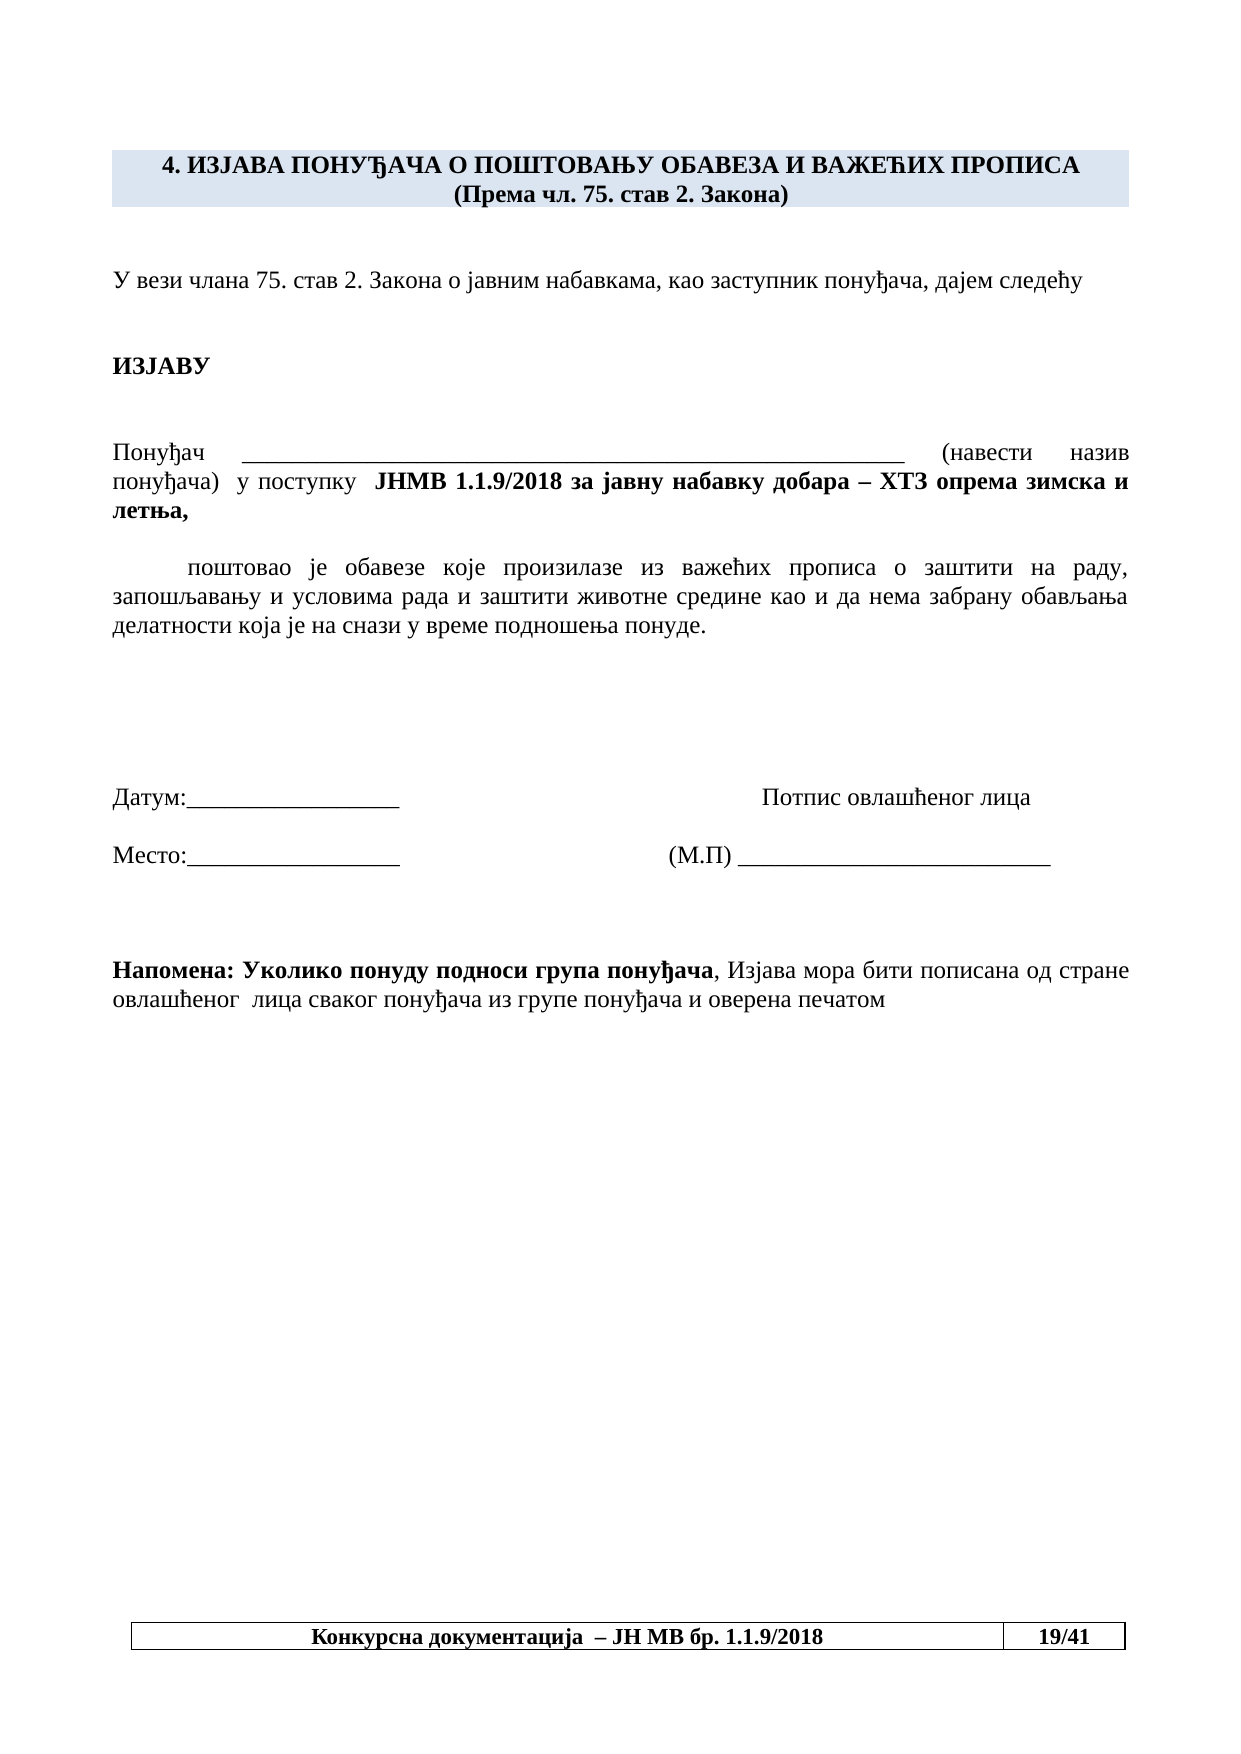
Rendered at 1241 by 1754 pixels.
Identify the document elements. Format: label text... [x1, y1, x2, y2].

text У вези члана 75. став 2. Закона о јавним набавкама, као заступник понуђача, дајем следећу [112, 265, 1129, 294]
text (Према чл. 75. став 2. Закона) [112, 179, 1129, 207]
text Датум:_________________ Потпис овлашћеног лица [112, 782, 1129, 811]
text Напомена: Уколико понуду подноси група понуђача, Изјава мора бити пописана од стране овлашћеног лица сваког понуђача из групе понуђача и оверена печатом [112, 955, 1129, 1012]
text 4. ИЗЈАВА ПОНУЂАЧА О ПОШТОВАЊУ ОБАВЕЗА И ВАЖЕЋИХ ПРОПИСА [112, 150, 1129, 179]
text ИЗЈАВУ [112, 351, 1129, 380]
text Понуђач _____________________________________________________ (навести назив понуђача) у поступку ЈНМВ 1.1.9/2018 за јавну набавку добара – ХТЗ опрема зимска и летња, [112, 437, 1129, 524]
text поштовао је обавезе које произилазе из важећих прописа о заштити на раду, запошљавању и условима рада и заштити животне средине као и да нема забрану обављања делатности која је на снази у време подношења понуде. [112, 552, 1129, 639]
text Место:_________________ (М.П) _________________________ [112, 840, 1129, 869]
